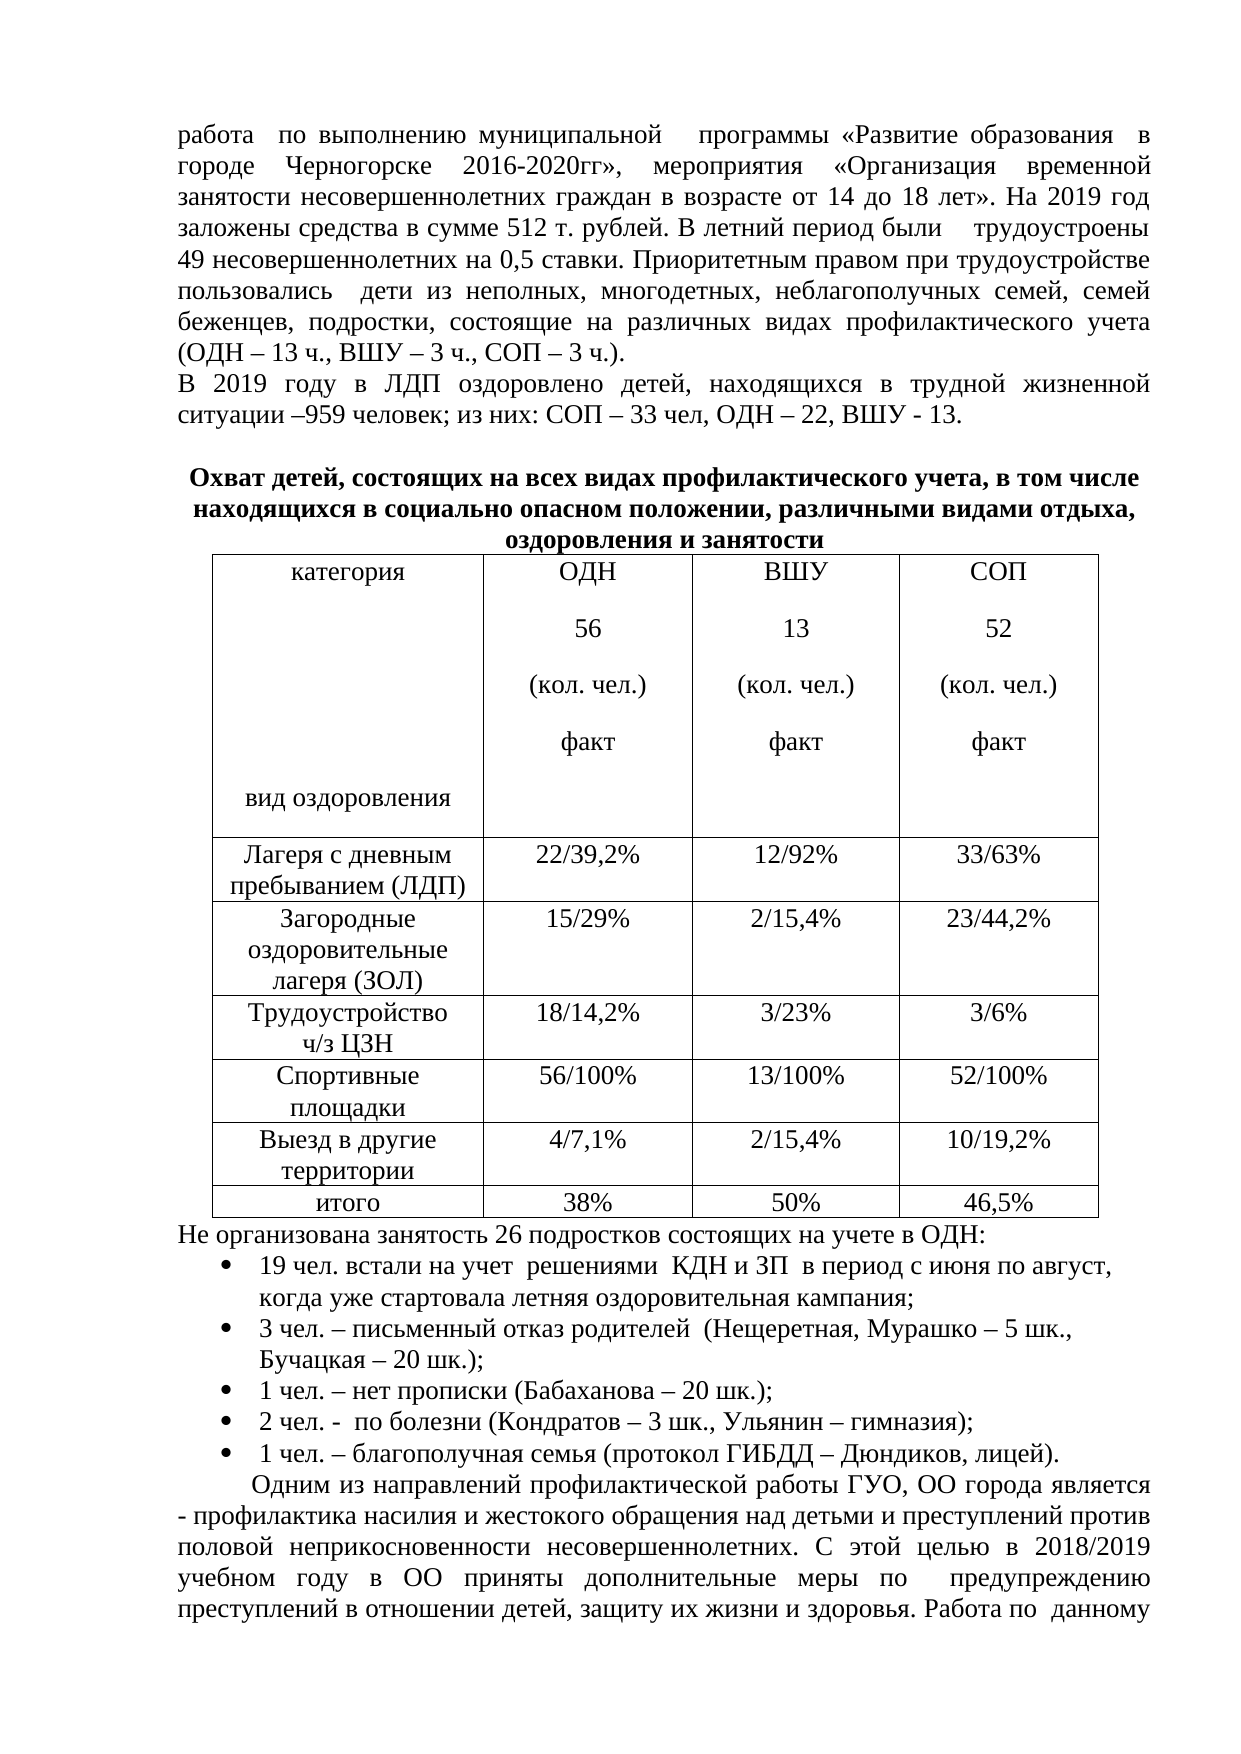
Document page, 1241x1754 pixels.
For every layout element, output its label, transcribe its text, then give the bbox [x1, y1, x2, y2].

table_cell 56/100% [484, 1060, 692, 1122]
table_cell 22/39,2% [484, 838, 692, 901]
list 3 чел. – письменный отказ родителей (Нещеретная, Мурашко – 5 шк., Бучацкая – 20 шк.); [221, 1312, 1152, 1374]
table_cell 52/100% [900, 1060, 1098, 1122]
table_cell 38% [484, 1186, 692, 1217]
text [177, 1561, 1152, 1624]
table_cell Трудоустройство ч/з ЦЗН [213, 996, 483, 1058]
table_cell Выезд в другие территории [213, 1123, 483, 1185]
table_header СОП 52 (кол. чел.) факт [900, 555, 1098, 837]
table_cell 50% [693, 1186, 899, 1217]
table_cell 2/15,4% [693, 902, 899, 995]
table_cell 3/23% [693, 996, 899, 1058]
text Не организована занятость 26 подростков состоящих на учете в ОДН: [177, 1218, 1152, 1249]
table_cell 3/6% [900, 996, 1098, 1058]
table_cell 4/7,1% [484, 1123, 692, 1185]
table_cell 23/44,2% [900, 902, 1098, 995]
list 1 чел. – благополучная семья (протокол ГИБДД – Дюндиков, лицей). [221, 1437, 1152, 1468]
table_cell Лагеря с дневным пребыванием (ЛДП) [213, 838, 483, 901]
table_header ВШУ 13 (кол. чел.) факт [693, 555, 899, 837]
table_cell 46,5% [900, 1186, 1098, 1217]
table_header категория вид оздоровления [213, 555, 483, 837]
table_cell 13/100% [693, 1060, 899, 1122]
text В 2019 году в ЛДП оздоровлено детей, находящихся в трудной жизненной ситуации –959 человек; из них: СОП – 33 чел, ОДН – 22, ВШУ - 13. [177, 367, 1152, 429]
list 2 чел. - по болезни (Кондратов – 3 шк., Ульянин – гимназия); [221, 1406, 1152, 1437]
table_cell Загородные оздоровительные лагеря (ЗОЛ) [213, 902, 483, 995]
text Охват детей, состоящих на всех видах профилактического учета, в том числе находящихся в социально опасном положении, различными видами отдыха, оздоровления и занятости [177, 461, 1152, 554]
table_cell 10/19,2% [900, 1123, 1098, 1185]
table_cell итого [213, 1186, 483, 1217]
list 1 чел. – нет прописки (Бабаханова – 20 шк.); [221, 1374, 1152, 1406]
table_cell 15/29% [484, 902, 692, 995]
table_cell 18/14,2% [484, 996, 692, 1058]
list 19 чел. встали на учет решениями КДН и ЗП в период с июня по август, когда уже стартовала летняя оздоровительная кампания; [221, 1249, 1152, 1312]
table_cell 12/92% [693, 838, 899, 901]
table_header ОДН 56 (кол. чел.) факт [484, 555, 692, 837]
table_cell 2/15,4% [693, 1123, 899, 1185]
table_cell Спортивные площадки [213, 1060, 483, 1122]
table_cell 33/63% [900, 838, 1098, 901]
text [177, 118, 1152, 367]
